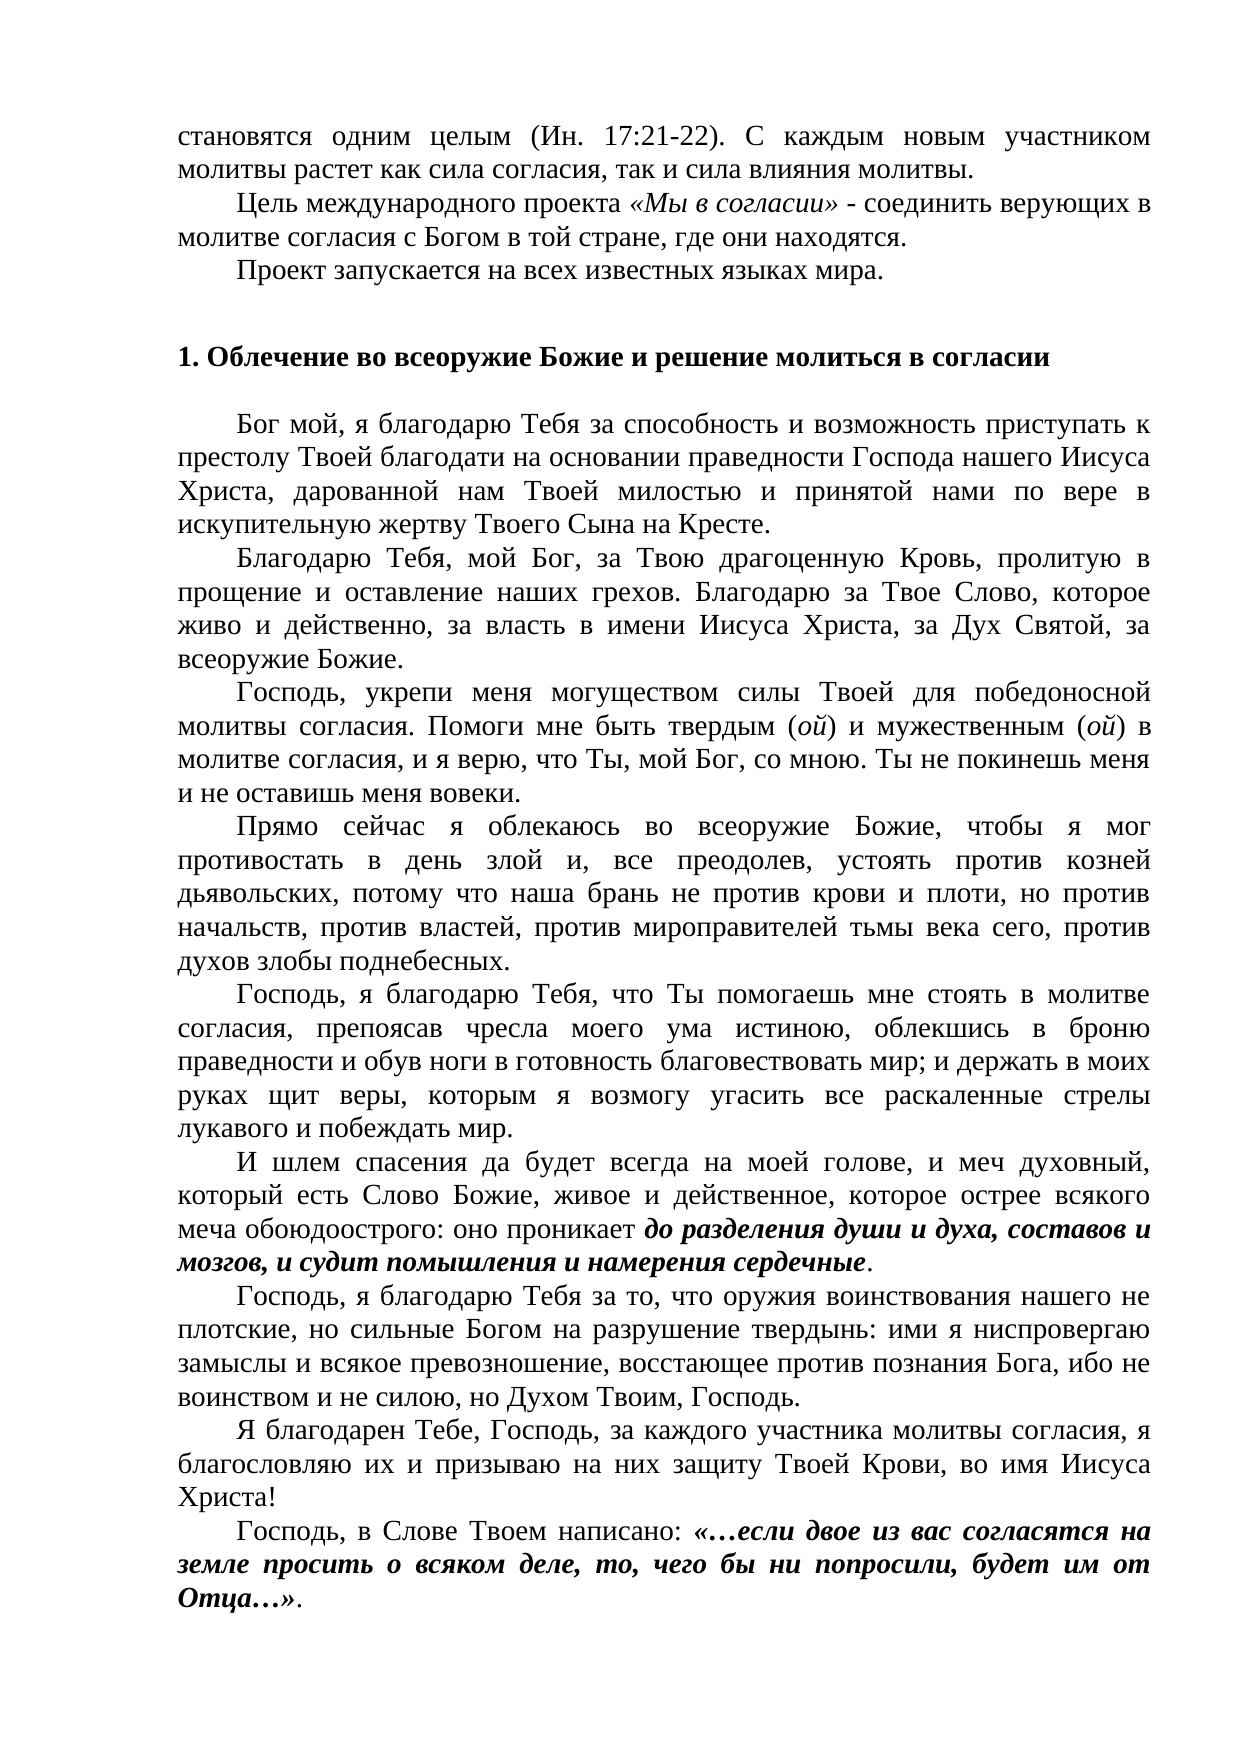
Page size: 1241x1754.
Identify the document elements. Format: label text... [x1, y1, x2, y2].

text Я благодарен Тебе, Господь, за каждого участника молитвы согласия, я благословляю их и призываю на них защиту Твоей Крови, во имя Иисуса Христа! [177, 1412, 1152, 1513]
text 1. Облечение во всеоружие Божие и решение молиться в согласии [177, 339, 1152, 372]
text Господь, я благодарю Тебя за то, что оружия воинствования нашего не плотские, но сильные Богом на разрушение твердынь: ими я ниспровергаю замыслы и всякое превозношение, восстающее против познания Бога, ибо не воинством и не силою, но Духом Твоим, Господь. [177, 1278, 1152, 1412]
text Господь, укрепи меня могуществом силы Твоей для победоносной молитвы согласия. Помоги мне быть твердым (ой) и мужественным (ой) в молитве согласия, и я верю, что Ты, мой Бог, со мною. Ты не покинешь меня и не оставишь меня вовеки. [177, 674, 1152, 808]
text Цель международного проекта «Мы в согласии» - соединить верующих в молитве согласия с Богом в той стране, где они находятся. [177, 185, 1152, 252]
text Прямо сейчас я облекаюсь во всеоружие Божие, чтобы я мог противостать в день злой и, все преодолев, устоять против козней дьявольских, потому что наша брань не против крови и плоти, но против начальств, против властей, против мироправителей тьмы века сего, против духов злобы поднебесных. [177, 808, 1152, 976]
text И шлем спасения да будет всегда на моей голове, и меч духовный, который есть Слово Божие, живое и действенное, которое острее всякого меча обоюдоострого: оно проникает до разделения души и духа, составов и мозгов, и судит помышления и намерения сердечные. [177, 1144, 1152, 1278]
text Благодарю Тебя, мой Бог, за Твою драгоценную Кровь, пролитую в прощение и оставление наших грехов. Благодарю за Твое Слово, которое живо и действенно, за власть в имени Иисуса Христа, за Дух Святой, за всеоружие Божие. [177, 540, 1152, 674]
text Проект запускается на всех известных языках мира. [177, 252, 1152, 286]
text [177, 118, 1152, 185]
text Господь, я благодарю Тебя, что Ты помогаешь мне стоять в молитве согласия, препоясав чресла моего ума истиною, облекшись в броню праведности и обув ноги в готовность благовествовать мир; и держать в моих руках щит веры, которым я возмогу угасить все раскаленные стрелы лукавого и побеждать мир. [177, 976, 1152, 1144]
text Бог мой, я благодарю Тебя за способность и возможность приступать к престолу Твоей благодати на основании праведности Господа нашего Иисуса Христа, дарованной нам Твоей милостью и принятой нами по вере в искупительную жертву Твоего Сына на Кресте. [177, 406, 1152, 540]
text Господь, в Слове Твоем написано: «…если двое из вас согласятся на земле просить о всяком деле, то, чего бы ни попросили, будет им от Отца…». [177, 1513, 1152, 1613]
